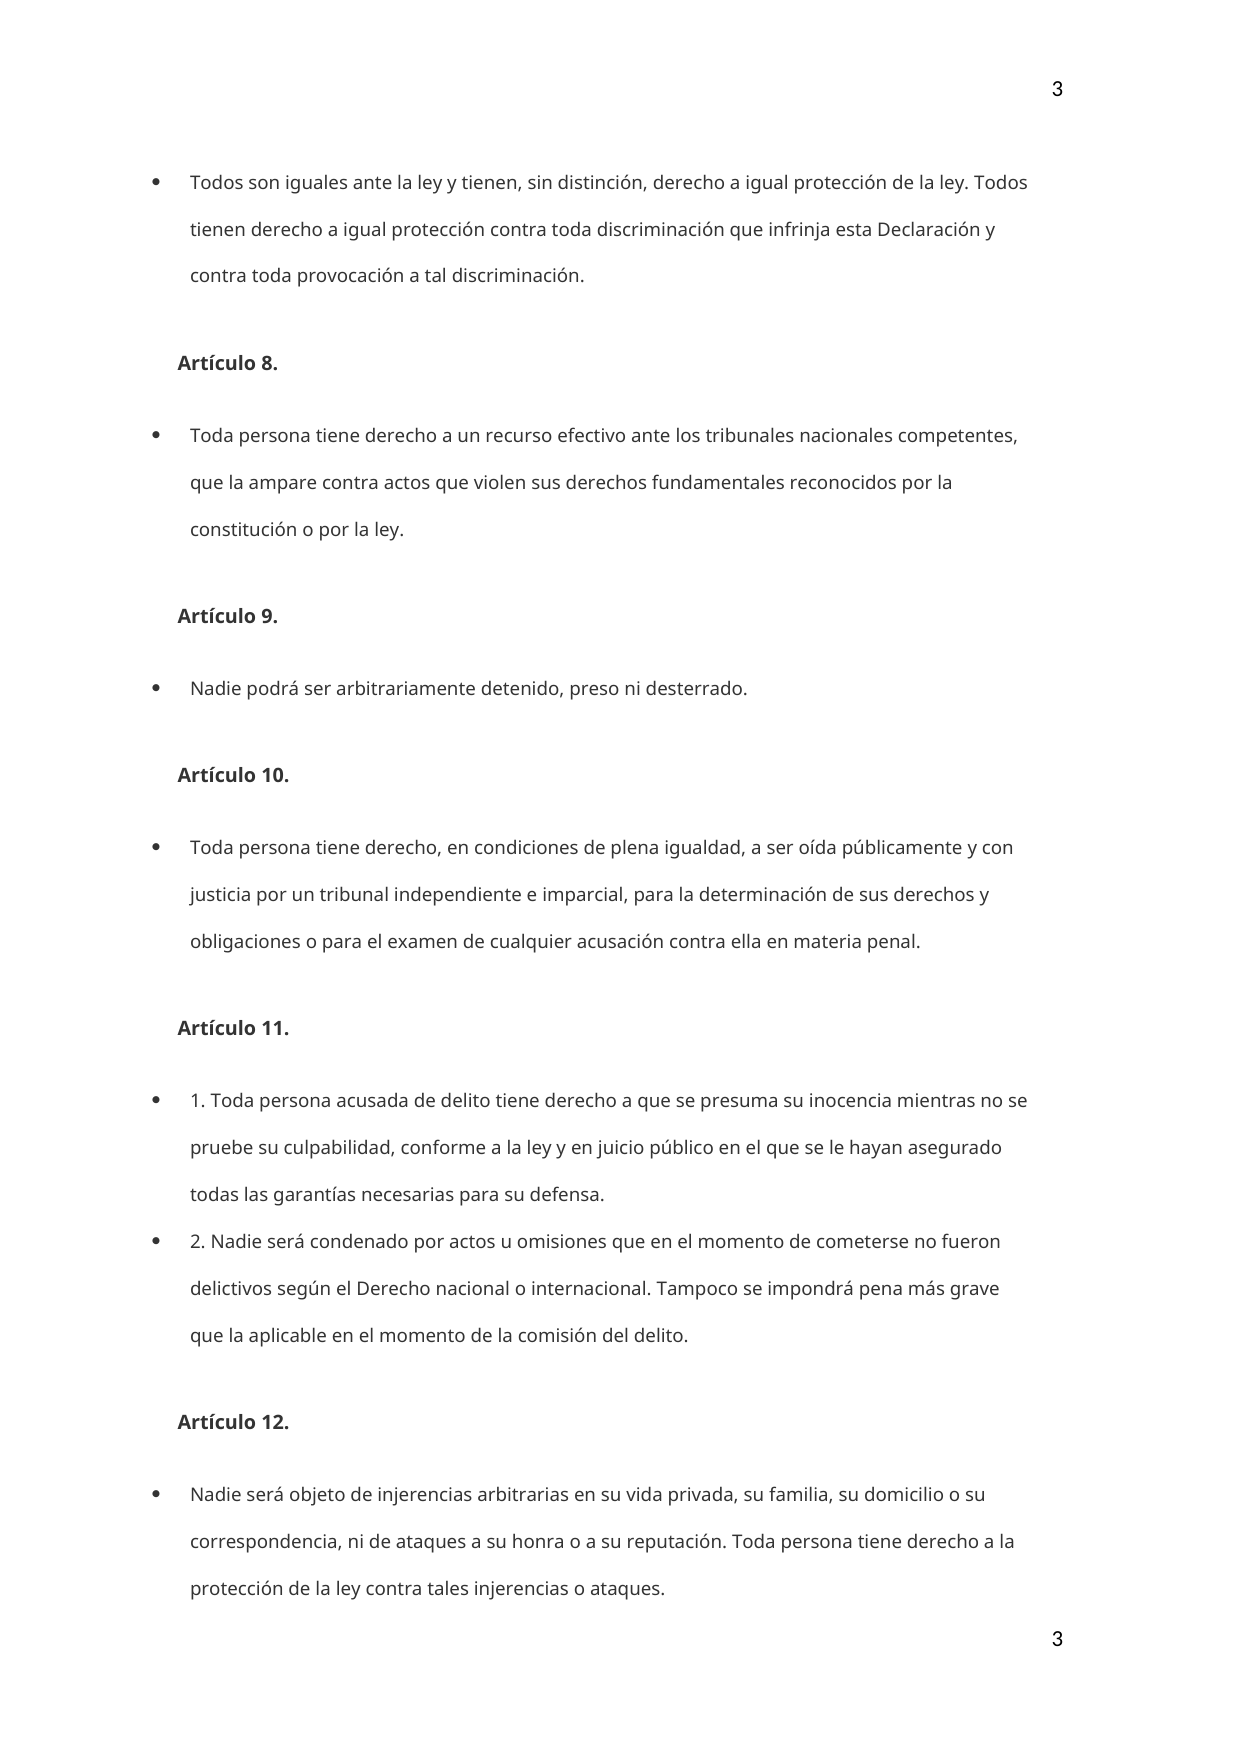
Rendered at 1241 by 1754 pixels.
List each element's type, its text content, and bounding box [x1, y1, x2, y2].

list Toda persona tiene derecho a un recurso efectivo ante los tribunales nacionales competentes, que la ampare contra actos que violen sus derechos fundamentales reconocidos por la constitución o por la ley. [152, 401, 1038, 541]
list 1. Toda persona acusada de delito tiene derecho a que se presuma su inocencia mientras no se pruebe su culpabilidad, conforme a la ley y en juicio público en el que se le hayan asegurado todas las garantías necesarias para su defensa. [152, 1066, 1038, 1207]
list Nadie será objeto de injerencias arbitrarias en su vida privada, su familia, su domicilio o su correspondencia, ni de ataques a su honra o a su reputación. Toda persona tiene derecho a la protección de la ley contra tales injerencias o ataques. [152, 1460, 1038, 1601]
list Toda persona tiene derecho, en condiciones de plena igualdad, a ser oída públicamente y con justicia por un tribunal independiente e imparcial, para la determinación de sus derechos y obligaciones o para el examen de cualquier acusación contra ella en materia penal. [152, 813, 1038, 954]
text Artículo 8. [177, 313, 1063, 376]
text Artículo 10. [177, 726, 1063, 788]
text Artículo 11. [177, 979, 1063, 1041]
list Nadie podrá ser arbitrariamente detenido, preso ni desterrado. [152, 654, 1038, 701]
list Todos son iguales ante la ley y tienen, sin distinción, derecho a igual protección de la ley. Todos tienen derecho a igual protección contra toda discriminación que infrinja esta Declaración y contra toda provocación a tal discriminación. [177, 148, 1063, 288]
text Artículo 9. [177, 566, 1063, 629]
text Artículo 12. [177, 1373, 1063, 1435]
list 2. Nadie será condenado por actos u omisiones que en el momento de cometerse no fueron delictivos según el Derecho nacional o internacional. Tampoco se impondrá pena más grave que la aplicable en el momento de la comisión del delito. [177, 1207, 1063, 1348]
